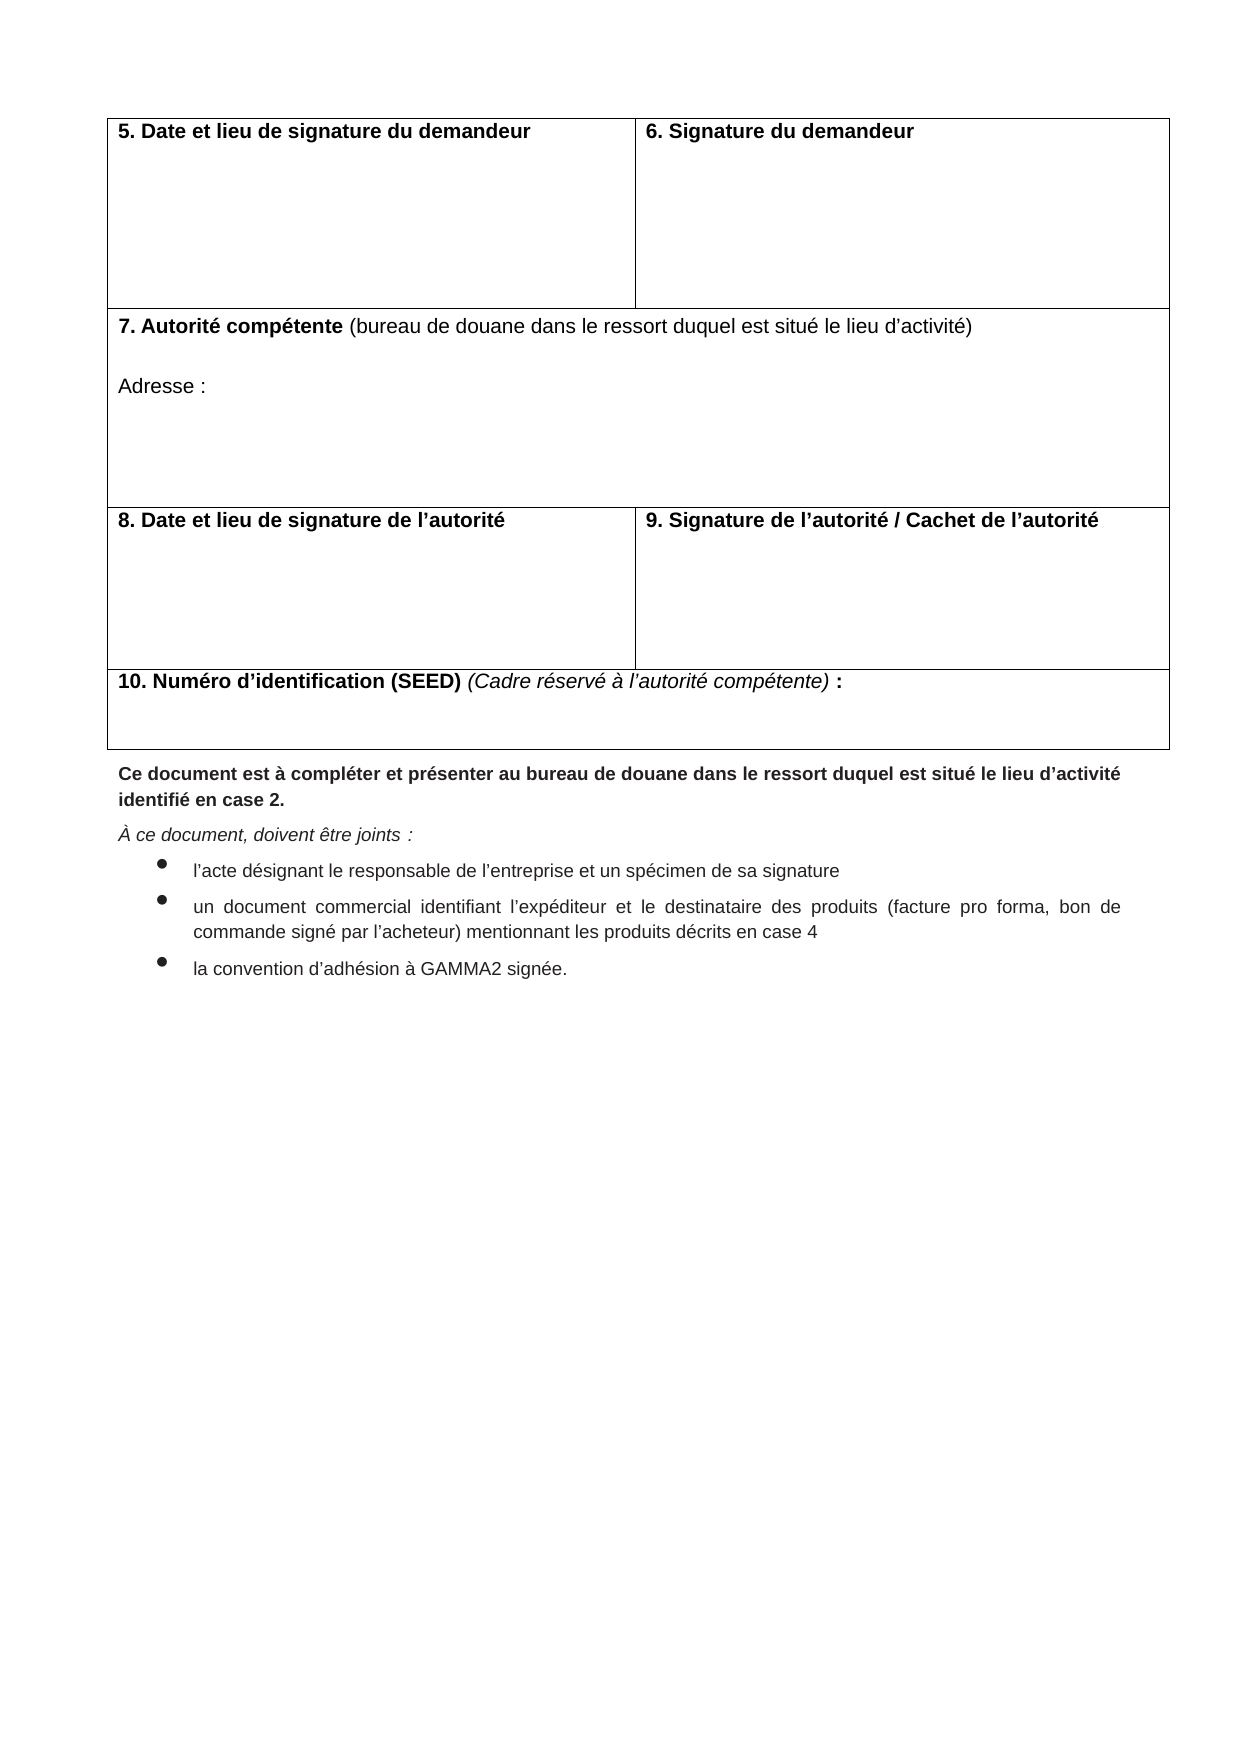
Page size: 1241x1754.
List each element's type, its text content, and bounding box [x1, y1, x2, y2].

list la convention d’adhésion à GAMMA2 signée. [156, 955, 1122, 980]
table_cell 8. Date et lieu de signature de l’autorité [108, 508, 635, 669]
table_cell 10. Numéro d’identification (SEED) (Cadre réservé à l’autorité compétente) : [108, 670, 1169, 749]
table_cell 7. Autorité compétente (bureau de douane dans le ressort duquel est situé le lieu d’activité) Adresse : [108, 309, 1169, 507]
list l’acte désignant le responsable de l’entreprise et un spécimen de sa signature [156, 858, 1122, 883]
text À ce document, doivent être joints : [118, 822, 1122, 847]
table_cell 5. Date et lieu de signature du demandeur [108, 119, 635, 307]
table_cell 9. Signature de l’autorité / Cachet de l’autorité [636, 508, 1169, 669]
text Ce document est à compléter et présenter au bureau de douane dans le ressort duquel est situé le lieu d’activité identifié en case 2. [118, 761, 1122, 811]
list un document commercial identifiant l’expéditeur et le destinataire des produits (facture pro forma, bon de commande signé par l’acheteur) mentionnant les produits décrits en case 4 [156, 894, 1122, 944]
table_cell 6. Signature du demandeur [636, 119, 1169, 307]
